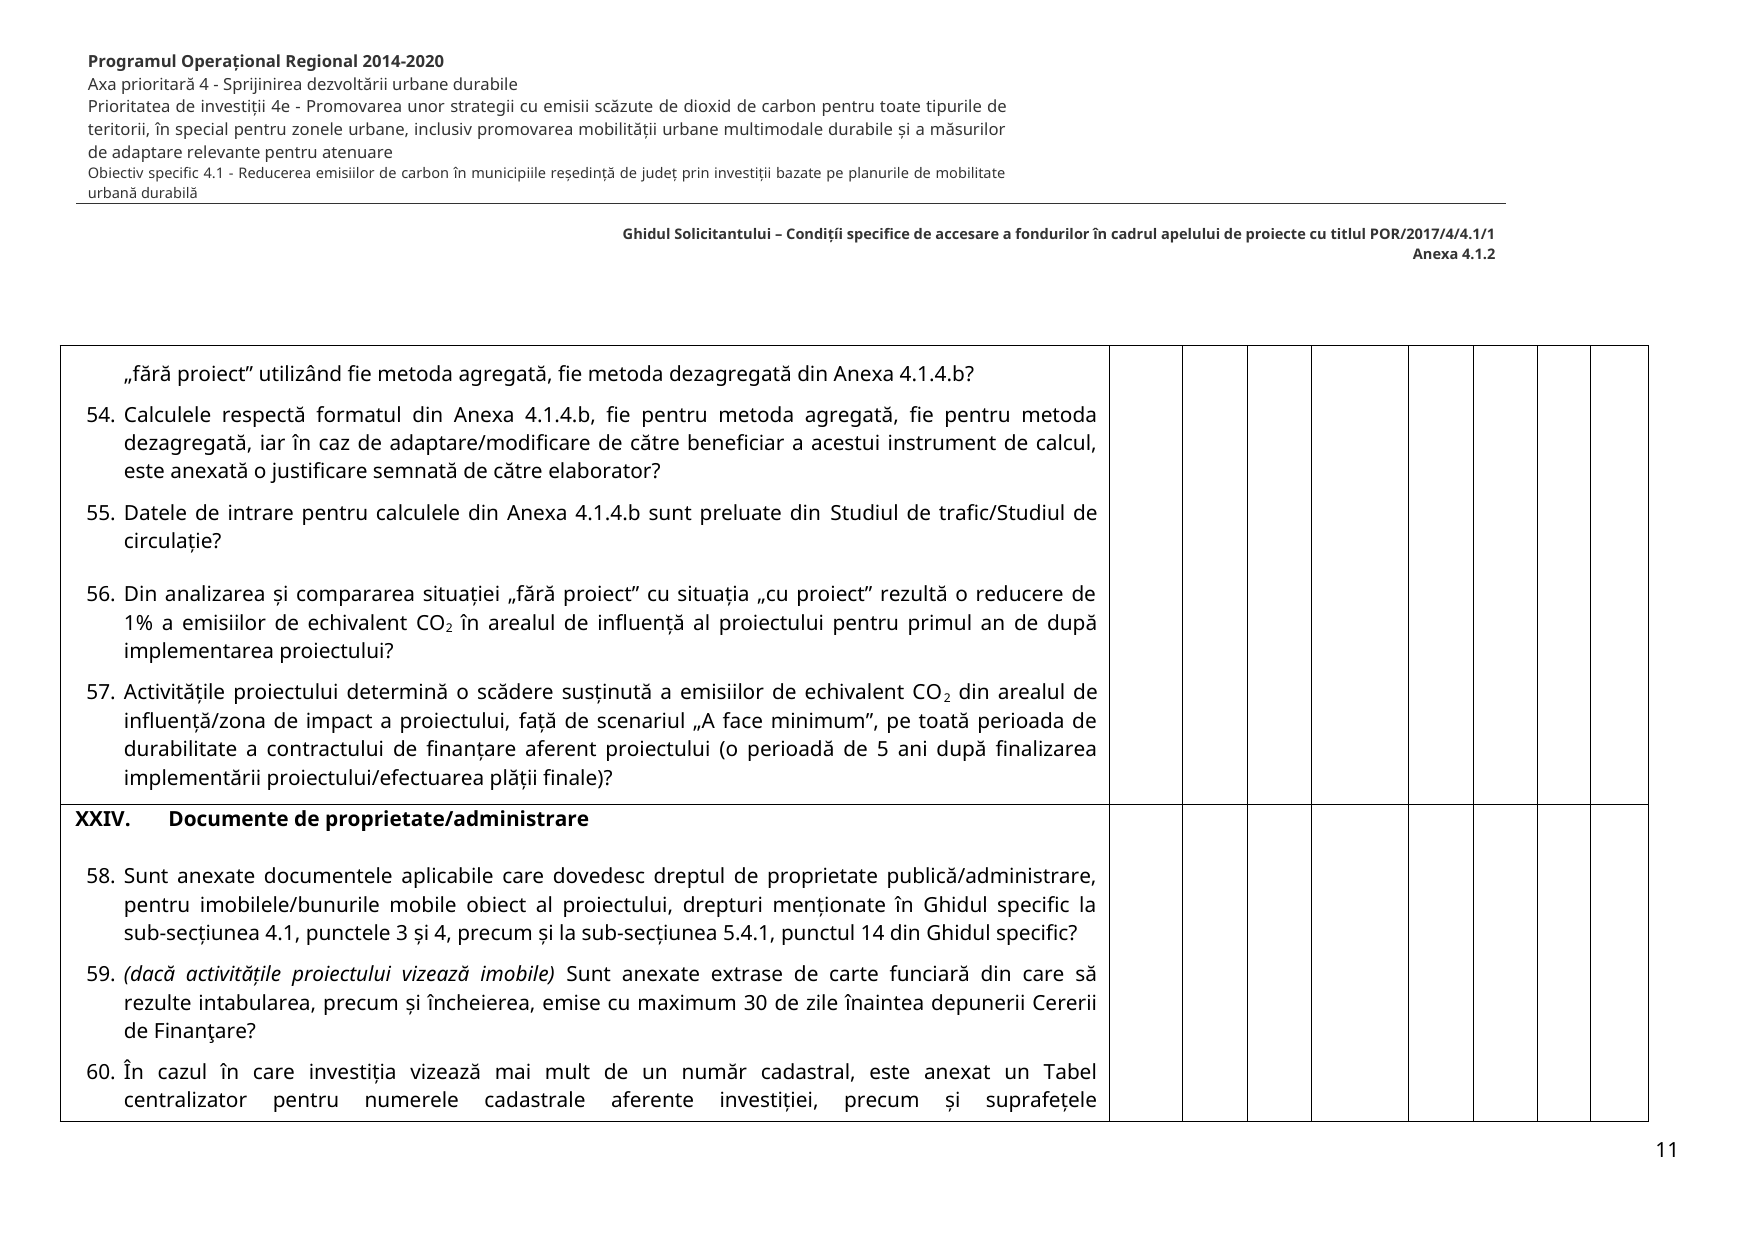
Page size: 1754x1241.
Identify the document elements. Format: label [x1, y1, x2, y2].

table_cell [1312, 805, 1408, 1121]
table_cell [1409, 805, 1473, 1121]
table_cell [1538, 805, 1590, 1121]
table_cell [1183, 346, 1247, 803]
table_cell [1591, 805, 1648, 1121]
table_cell [1248, 805, 1311, 1121]
table_cell [1183, 805, 1247, 1121]
table_cell [61, 805, 1109, 1121]
table_cell [1110, 805, 1182, 1121]
table_cell [1591, 346, 1648, 803]
table_cell [1474, 805, 1537, 1121]
table_cell [1538, 346, 1590, 803]
table_cell [1474, 346, 1537, 803]
table_cell [1312, 346, 1408, 803]
table_cell [1248, 346, 1311, 803]
table_cell [1110, 346, 1182, 803]
table_cell [1409, 346, 1473, 803]
table_cell [61, 346, 1109, 803]
